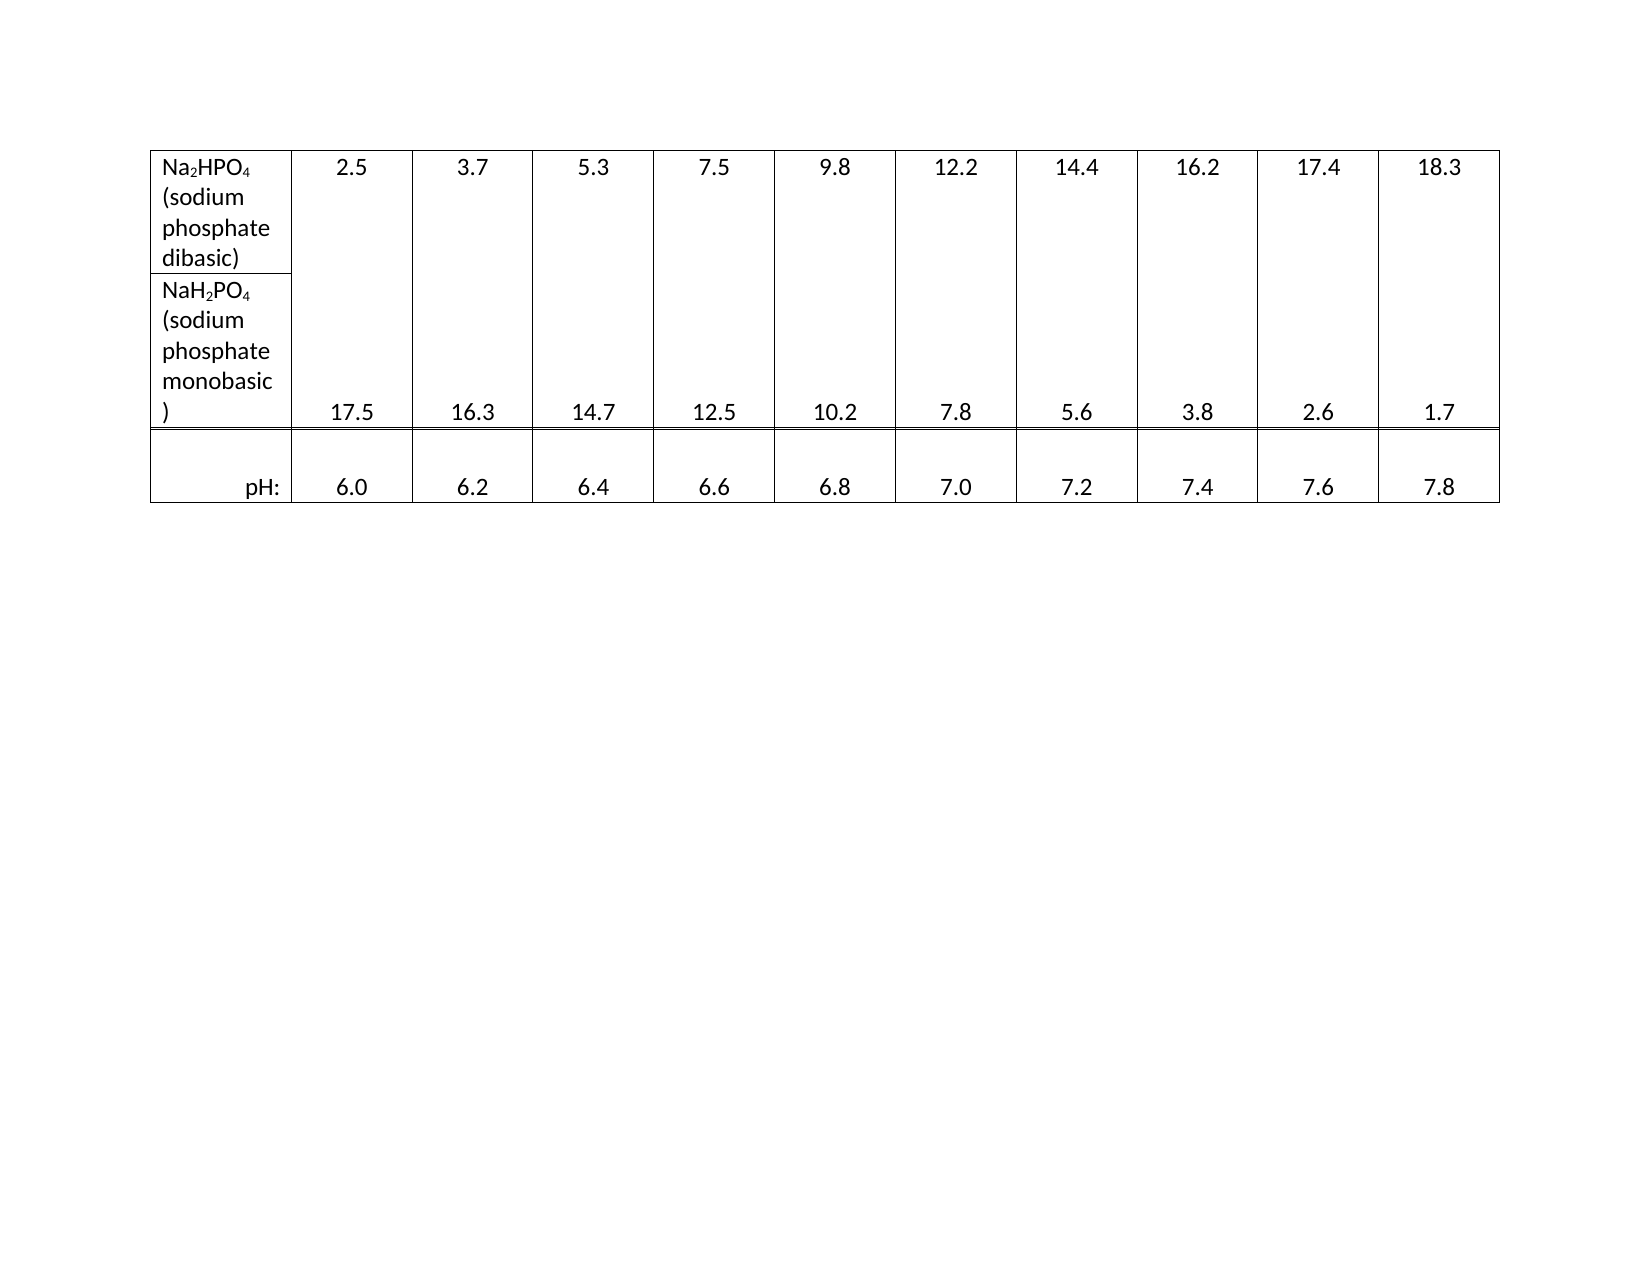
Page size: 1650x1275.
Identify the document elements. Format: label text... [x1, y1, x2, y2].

table_cell 5.6 [1017, 273, 1137, 427]
table_cell 1.7 [1379, 273, 1499, 427]
table_header 14.4 [1017, 151, 1137, 273]
table_cell 17.5 [292, 273, 412, 427]
table_cell 14.7 [533, 273, 653, 427]
table_header 5.3 [533, 151, 653, 273]
table_cell 6.6 [654, 430, 774, 502]
table_header Na2HPO4 (sodium phosphate dibasic) [151, 151, 291, 273]
table_cell 6.0 [292, 430, 412, 502]
table_cell 7.8 [1379, 430, 1499, 502]
table_cell NaH2PO4 (sodium phosphate monobasic) [151, 274, 291, 427]
table_cell 7.4 [1138, 430, 1257, 502]
table_cell 12.5 [654, 273, 774, 427]
table_header 18.3 [1379, 151, 1499, 273]
table_cell 7.2 [1017, 430, 1137, 502]
table_header 16.2 [1138, 151, 1257, 273]
table_header 9.8 [775, 151, 895, 273]
table_cell 7.8 [896, 273, 1016, 427]
table_cell 6.8 [775, 430, 895, 502]
table_cell 2.6 [1258, 273, 1378, 427]
table_header 17.4 [1258, 151, 1378, 273]
table_header 7.5 [654, 151, 774, 273]
table_cell 6.4 [533, 430, 653, 502]
table_header 3.7 [413, 151, 532, 273]
table_cell 7.6 [1258, 430, 1378, 502]
table_cell 10.2 [775, 273, 895, 427]
table_cell 7.0 [896, 430, 1016, 502]
table_cell pH: [151, 430, 291, 502]
table_cell 6.2 [413, 430, 532, 502]
table_header 2.5 [292, 151, 412, 273]
table_cell 3.8 [1138, 273, 1257, 427]
table_cell 16.3 [413, 273, 532, 427]
table_header 12.2 [896, 151, 1016, 273]
